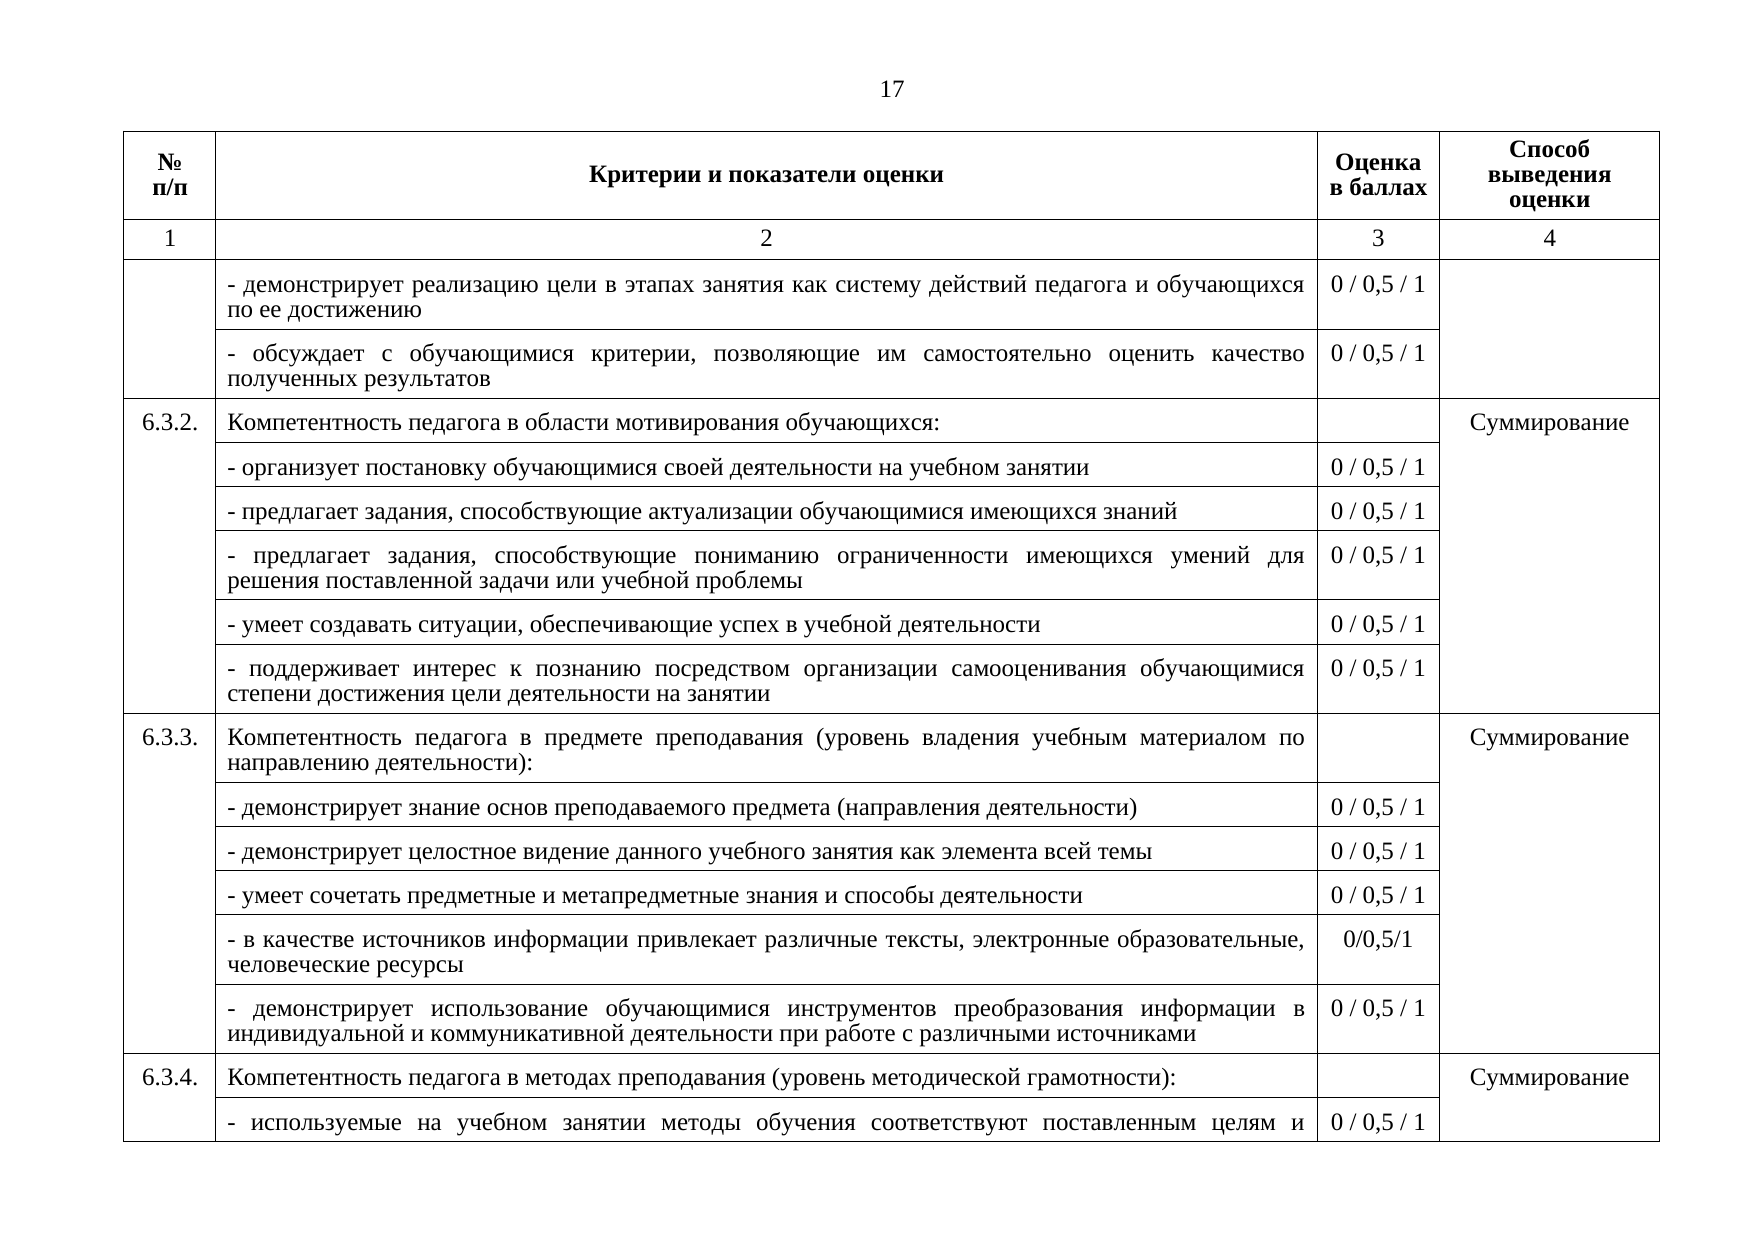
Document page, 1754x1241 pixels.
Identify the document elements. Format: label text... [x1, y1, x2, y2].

table_cell - организует постановку обучающимися своей деятельности на учебном занятии [216, 443, 1317, 486]
table_cell 0 / 0,5 / 1 [1318, 443, 1439, 486]
table_cell 6.3.4. [124, 1054, 215, 1141]
table_cell 2 [216, 220, 1317, 259]
table_cell 0 / 0,5 / 1 [1318, 600, 1439, 643]
table_cell - обсуждает с обучающимися критерии, позволяющие им самостоятельно оценить качество полученных результатов [216, 330, 1317, 398]
table_cell - демонстрирует использование обучающимися инструментов преобразования информации в индивидуальной и коммуникативной деятельности при работе с различными источниками [216, 985, 1317, 1053]
table_cell 0 / 0,5 / 1 [1318, 783, 1439, 826]
table_header Оценка в баллах [1318, 132, 1439, 218]
table_cell Компетентность педагога в методах преподавания (уровень методической грамотности): [216, 1054, 1317, 1097]
table_cell 0 / 0,5 / 1 [1318, 330, 1439, 398]
table_cell Суммирование [1440, 399, 1659, 713]
table_header Способ выведения оценки [1440, 132, 1659, 218]
table_cell 3 [1318, 220, 1439, 259]
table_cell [216, 1098, 1317, 1141]
table_cell - демонстрирует знание основ преподаваемого предмета (направления деятельности) [216, 783, 1317, 826]
table_cell - демонстрирует реализацию цели в этапах занятия как систему действий педагога и обучающихся по ее достижению [216, 260, 1317, 328]
table_cell 4 [1440, 220, 1659, 259]
table_cell 0 / 0,5 / 1 [1318, 645, 1439, 713]
table_cell 6.3.3. [124, 714, 215, 1053]
table_cell - в качестве источников информации привлекает различные тексты, электронные образовательные, человеческие ресурсы [216, 915, 1317, 983]
table_cell - предлагает задания, способствующие пониманию ограниченности имеющихся умений для решения поставленной задачи или учебной проблемы [216, 531, 1317, 599]
table_cell 0 / 0,5 / 1 [1318, 827, 1439, 870]
table_header № п/п [124, 132, 215, 218]
table_cell 0 / 0,5 / 1 [1318, 1098, 1439, 1141]
table_cell - умеет создавать ситуации, обеспечивающие успех в учебной деятельности [216, 600, 1317, 643]
table_cell 0 / 0,5 / 1 [1318, 985, 1439, 1053]
table_cell [1318, 1054, 1439, 1097]
table_cell Суммирование [1440, 714, 1659, 1053]
table_cell 0 / 0,5 / 1 [1318, 531, 1439, 599]
table_cell Суммирование [1440, 1054, 1659, 1141]
table_cell - предлагает задания, способствующие актуализации обучающимися имеющихся знаний [216, 487, 1317, 530]
table_cell 1 [124, 220, 215, 259]
table_header Критерии и показатели оценки [216, 132, 1317, 218]
table_cell 6.3.2. [124, 399, 215, 713]
table_cell 0/0,5/1 [1318, 915, 1439, 983]
table_cell [1318, 714, 1439, 782]
table_cell 0 / 0,5 / 1 [1318, 871, 1439, 914]
table_cell Компетентность педагога в предмете преподавания (уровень владения учебным материалом по направлению деятельности): [216, 714, 1317, 782]
table_cell Компетентность педагога в области мотивирования обучающихся: [216, 399, 1317, 442]
table_cell [1318, 399, 1439, 442]
table_cell - умеет сочетать предметные и метапредметные знания и способы деятельности [216, 871, 1317, 914]
table_cell - поддерживает интерес к познанию посредством организации самооценивания обучающимися степени достижения цели деятельности на занятии [216, 645, 1317, 713]
table_cell 0 / 0,5 / 1 [1318, 260, 1439, 328]
table_cell - демонстрирует целостное видение данного учебного занятия как элемента всей темы [216, 827, 1317, 870]
table_cell 0 / 0,5 / 1 [1318, 487, 1439, 530]
